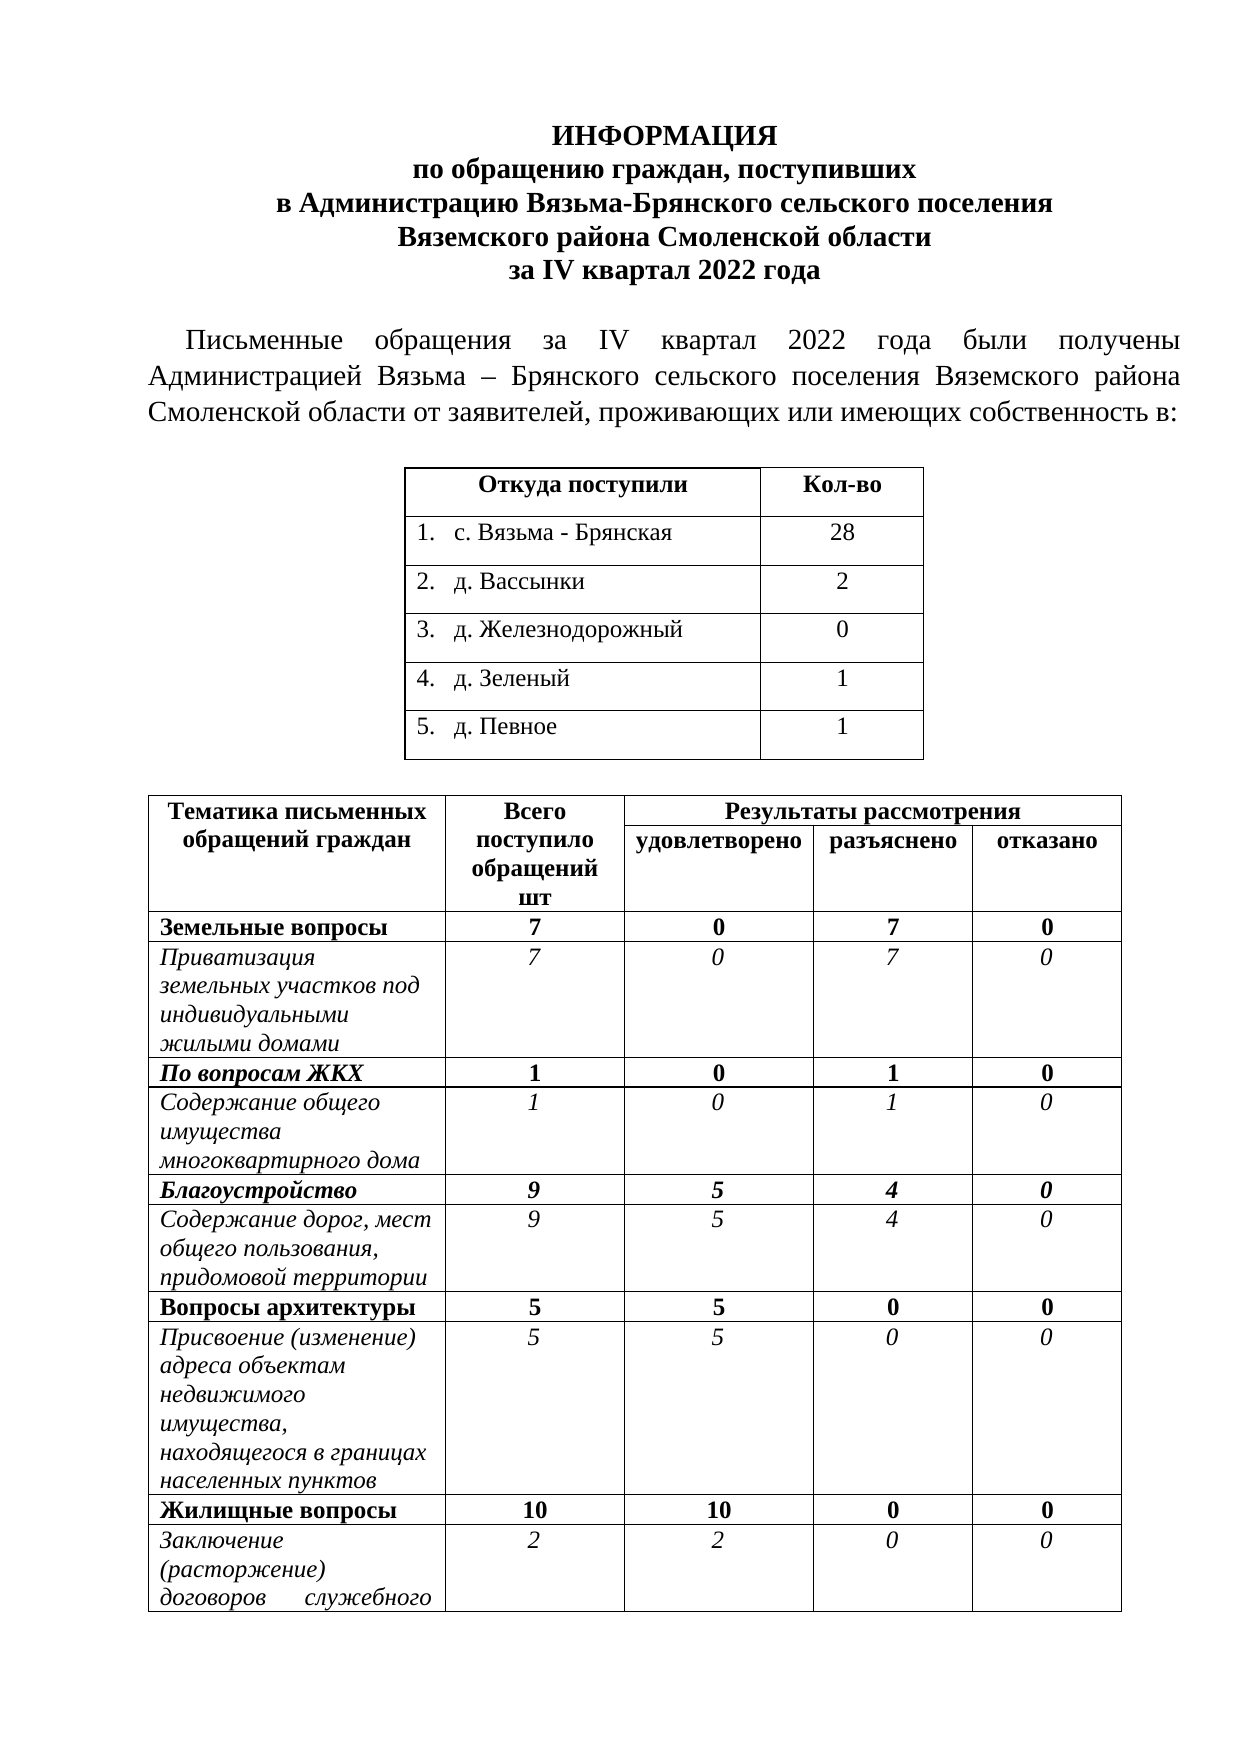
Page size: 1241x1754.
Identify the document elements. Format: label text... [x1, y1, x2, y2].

table_cell 0 [625, 1058, 813, 1086]
text ИНФОРМАЦИЯ [148, 118, 1181, 152]
table_cell 4 [814, 1205, 972, 1291]
table_cell 1 [761, 663, 923, 710]
text Письменные обращения за IV квартал 2022 года были получены Администрацией Вязьма – Брянского сельского поселения Вяземского района Смоленской области от заявителей, проживающих или имеющих собственность в: [148, 322, 1181, 428]
table_cell Приватизация земельных участков под индивидуальными жилыми домами [149, 942, 445, 1057]
table_cell 1 [446, 1088, 624, 1174]
table_cell 0 [814, 1525, 972, 1611]
table_cell 1 [814, 1058, 972, 1086]
table_header Всего поступило обращений шт [446, 796, 624, 911]
table_cell 5 [625, 1292, 813, 1321]
table_cell 5 [625, 1322, 813, 1494]
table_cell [149, 1525, 445, 1611]
table_cell 0 [973, 1058, 1121, 1086]
table_header Кол-во [761, 468, 923, 516]
table_header Тематика письменных обращений граждан [149, 796, 445, 911]
table_cell Благоустройство [149, 1175, 445, 1203]
table_cell 5 [446, 1322, 624, 1494]
table_cell 5 [625, 1175, 813, 1203]
table_cell 0 [973, 1292, 1121, 1321]
table_cell Земельные вопросы [149, 912, 445, 941]
table_cell 7 [814, 942, 972, 1057]
table_cell Жилищные вопросы [149, 1495, 445, 1524]
table_cell 0 [973, 1205, 1121, 1291]
table_cell Содержание дорог, мест общего пользования, придомовой территории [149, 1205, 445, 1291]
table_cell 9 [446, 1205, 624, 1291]
table_cell отказано [973, 826, 1121, 911]
table_cell 10 [625, 1495, 813, 1524]
table_cell 0 [814, 1495, 972, 1524]
table_cell 0 [814, 1322, 972, 1494]
table_cell 0 [625, 1088, 813, 1174]
table_header Результаты рассмотрения [625, 796, 1121, 824]
text за IV квартал 2022 года [148, 252, 1181, 286]
table_cell с. Вязьма - Брянская [406, 517, 760, 565]
table_cell 10 [446, 1495, 624, 1524]
table_cell д. Певное [406, 711, 760, 759]
table_cell 0 [973, 912, 1121, 941]
table_cell 0 [973, 942, 1121, 1057]
text в Администрацию Вязьма-Брянского сельского поселения [148, 185, 1181, 219]
table_cell 9 [446, 1175, 624, 1203]
table_cell д. Зеленый [406, 663, 760, 710]
table_cell Содержание общего имущества многоквартирного дома [149, 1088, 445, 1174]
table_cell 28 [761, 517, 923, 565]
table_cell 0 [973, 1495, 1121, 1524]
table_cell 1 [761, 711, 923, 759]
table_header Откуда поступили [406, 469, 760, 516]
table_cell разъяснено [814, 826, 972, 911]
table_cell Вопросы архитектуры [149, 1292, 445, 1321]
table_cell удовлетворено [625, 826, 813, 911]
table_cell 0 [973, 1175, 1121, 1203]
table_cell 1 [446, 1058, 624, 1086]
table_cell Присвоение (изменение) адреса объектам недвижимого имущества, находящегося в границах населенных пунктов [149, 1322, 445, 1494]
text по обращению граждан, поступивших [148, 152, 1181, 185]
table_cell 2 [446, 1525, 624, 1611]
table_cell 0 [973, 1525, 1121, 1611]
table_cell 0 [973, 1322, 1121, 1494]
table_cell 1 [814, 1088, 972, 1174]
table_cell 5 [446, 1292, 624, 1321]
table_cell 0 [625, 912, 813, 941]
table_cell д. Железнодорожный [406, 614, 760, 662]
table_cell По вопросам ЖКХ [149, 1058, 445, 1086]
text Вяземского района Смоленской области [148, 219, 1181, 252]
table_cell 7 [446, 912, 624, 941]
table_cell д. Вассынки [406, 566, 760, 613]
table_cell 7 [814, 912, 972, 941]
table_cell 0 [625, 942, 813, 1057]
table_cell 0 [973, 1088, 1121, 1174]
table_cell 2 [625, 1525, 813, 1611]
table_cell 0 [814, 1292, 972, 1321]
table_cell 0 [761, 614, 923, 662]
table_cell 5 [625, 1205, 813, 1291]
table_cell 4 [814, 1175, 972, 1203]
table_cell 2 [761, 566, 923, 613]
table_cell 7 [446, 942, 624, 1057]
